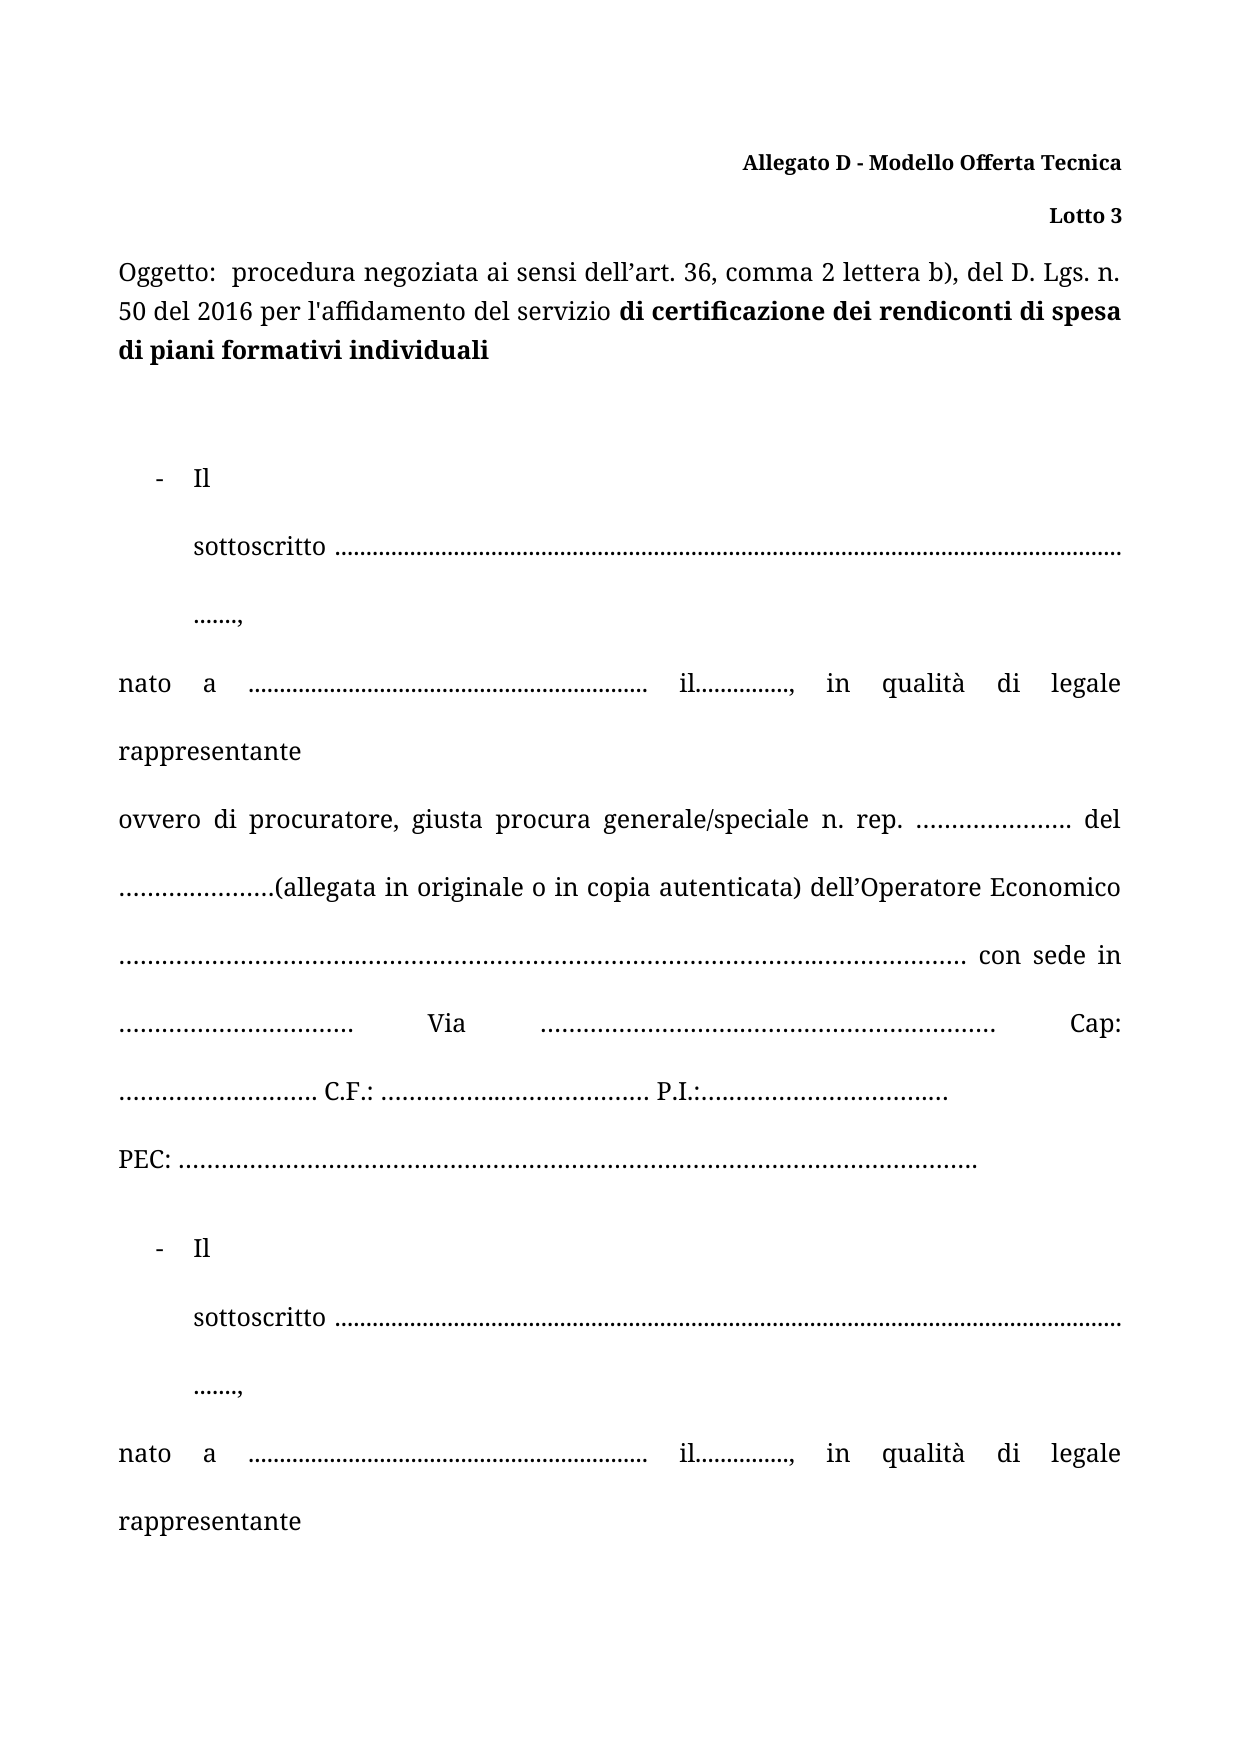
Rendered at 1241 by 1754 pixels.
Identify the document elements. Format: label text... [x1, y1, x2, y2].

text Lotto 3 [118, 201, 1122, 229]
list Il sottoscritto ....................................................................................................................................., [156, 1231, 1122, 1401]
list Il sottoscritto ....................................................................................................................................., [156, 461, 1122, 631]
text nato a ................................................................ il..............., in qualità di legale rappresentante [118, 1436, 1122, 1538]
text PEC: …………………………………………………………………………………………………. [118, 1142, 1122, 1176]
text Oggetto: procedura negoziata ai sensi dell’art. 36, comma 2 lettera b), del D. Lgs. n. 50 del 2016 per l'affidamento del servizio di certificazione dei rendiconti di spesa di piani formativi individuali [118, 254, 1122, 367]
text ovvero di procuratore, giusta procura generale/speciale n. rep. …………………. del ……….…………(allegata in originale o in copia autenticata) dell’Operatore Economico …………………………….……………………………………………………….………………… con sede in …………………………… Via ……………………….……………………………… Cap: ………………………. C.F.: ……………..………………… P.I.:….……………………….… [118, 802, 1122, 1108]
text Allegato D - Modello Offerta Tecnica [118, 148, 1122, 176]
text nato a ................................................................ il..............., in qualità di legale rappresentante [118, 665, 1122, 767]
